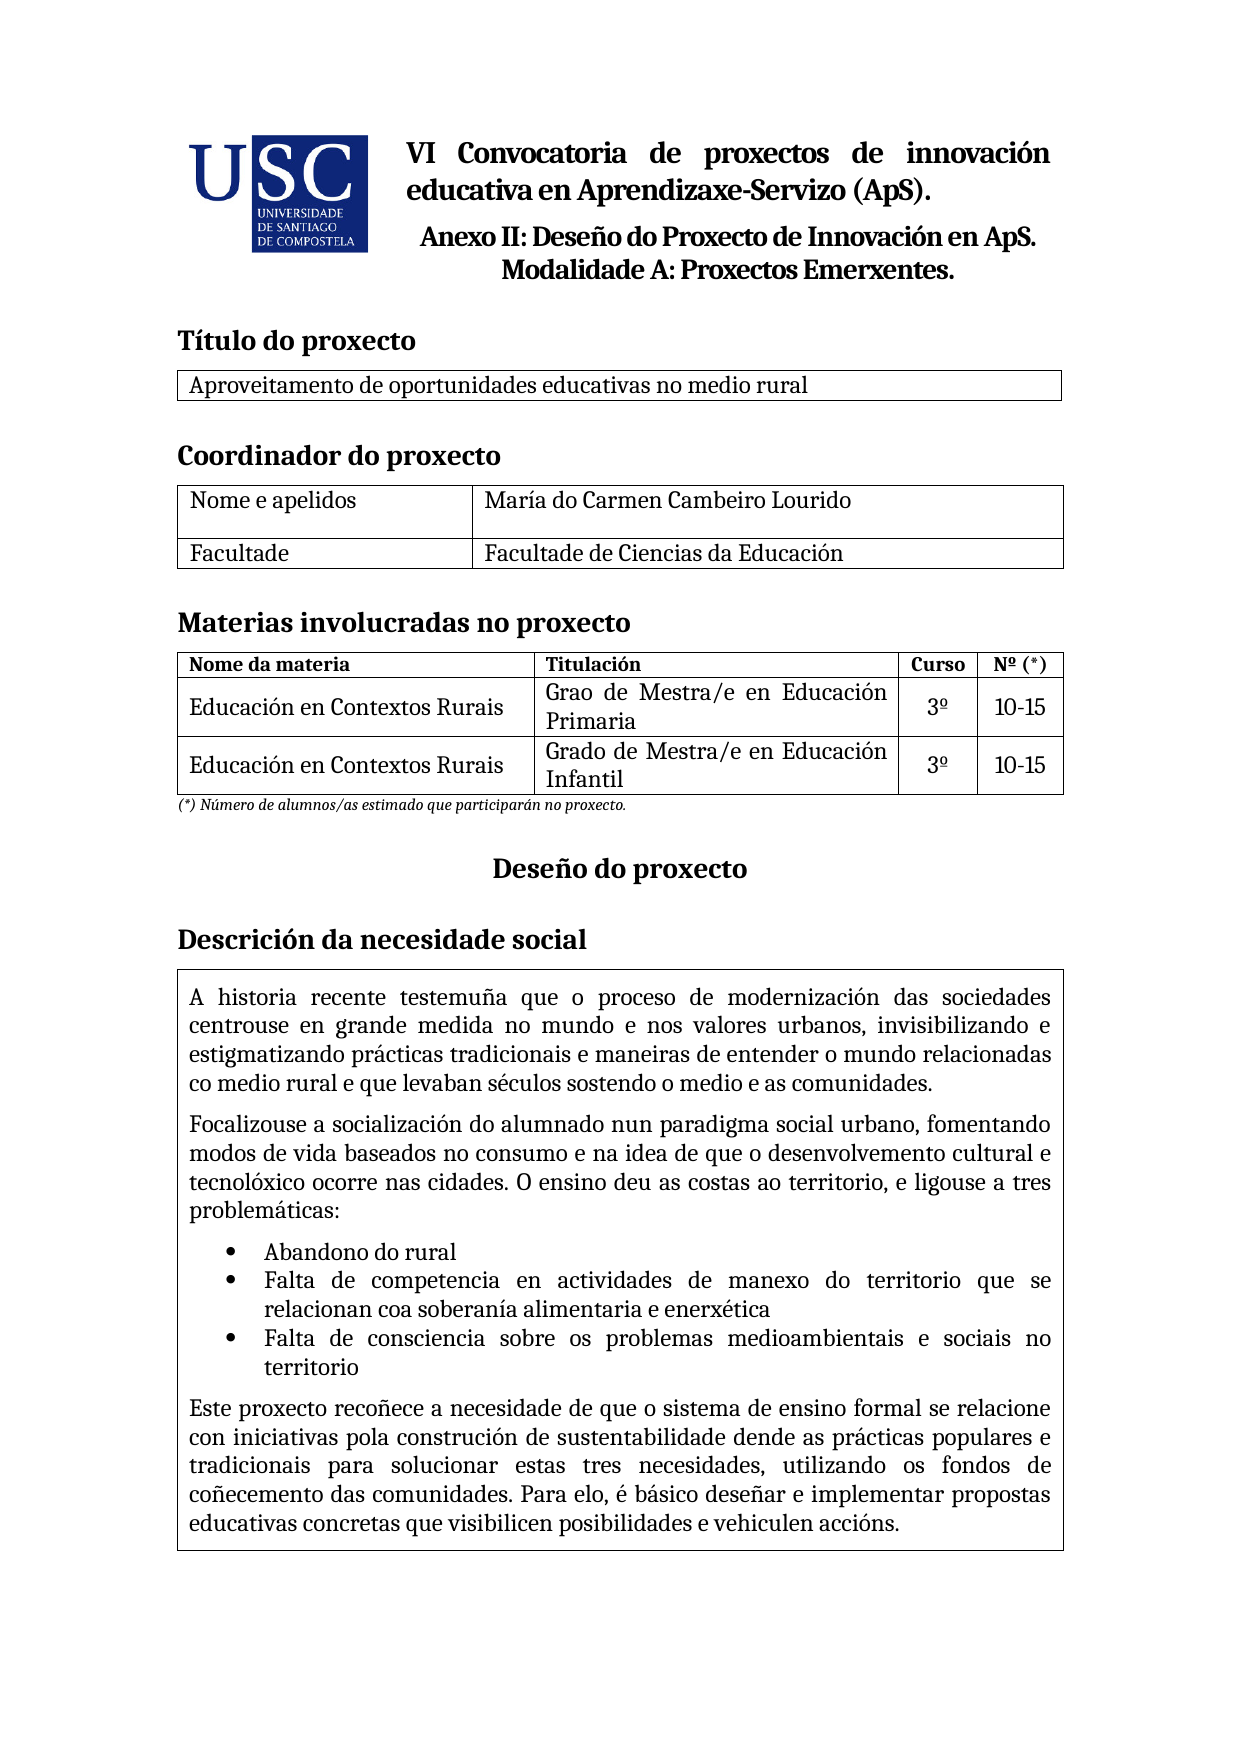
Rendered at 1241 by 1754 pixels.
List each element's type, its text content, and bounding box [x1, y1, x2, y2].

table_header Nome da materia [178, 653, 534, 677]
picture [188, 135, 369, 253]
table_header María do Carmen Cambeiro Lourido [473, 486, 1063, 538]
subtitle Título do proxecto [177, 324, 1063, 358]
subtitle Materias involucradas no proxecto [177, 606, 1063, 639]
table_header A historia recente testemuña que o proceso de modernización das sociedades centrouse en grande medida no mundo e nos valores urbanos, invisibilizando e estigmatizando prácticas tradicionais e maneiras de entender o mundo relacionadas co medio rural e que levaban séculos sostendo o medio e as comunidades. Focalizouse a socialización do alumnado nun paradigma social urbano, fomentando modos de vida baseados no consumo e na idea de que o desenvolvemento cultural e tecnolóxico ocorre nas cidades. O ensino deu as costas ao territorio, e ligouse a tres problemáticas: Abandono do rural Falta de competencia en actividades de manexo do territorio que se relacionan coa soberanía alimentaria e enerxética Falta de consciencia sobre os problemas medioambientais e sociais no territorio Este proxecto recoñece a necesidade de que o sistema de ensino formal se relacione con iniciativas pola construción de sustentabilidade dende as prácticas populares e tradicionais para solucionar estas tres necesidades, utilizando os fondos de coñecemento das comunidades. Para elo, é básico deseñar e implementar propostas educativas concretas que visibilicen posibilidades e vehiculen accións. [178, 970, 1063, 1550]
table_header Titulación [535, 653, 898, 677]
table_header VI Convocatoria de proxectos de innovación educativa en Aprendizaxe-Servizo (ApS). Anexo II: Deseño do Proxecto de Innovación en ApS. Modalidade A: Proxectos Emerxentes. [395, 136, 1062, 287]
subtitle Descrición da necesidade social [177, 923, 1063, 956]
text (*) Número de alumnos/as estimado que participarán no proxecto. [177, 795, 1063, 814]
table_cell 10-15 [978, 678, 1063, 736]
table_header Nº (*) [978, 653, 1063, 677]
table_cell 3º [899, 678, 977, 736]
subtitle Coordinador do proxecto [177, 439, 1063, 472]
table_header [177, 136, 395, 287]
table_cell Educación en Contextos Rurais [178, 678, 534, 736]
table_cell Grao de Mestra/e en Educación Primaria [535, 678, 898, 736]
table_header Curso [899, 653, 977, 677]
table_header Nome e apelidos [178, 486, 472, 538]
table_cell Facultade [178, 539, 472, 567]
table_header Aproveitamento de oportunidades educativas no medio rural [178, 371, 1061, 400]
table_cell 3º [899, 737, 977, 794]
table_cell Grado de Mestra/e en Educación Infantil [535, 737, 898, 794]
subtitle Deseño do proxecto [177, 852, 1063, 885]
table_cell Facultade de Ciencias da Educación [473, 539, 1063, 567]
table_cell Educación en Contextos Rurais [178, 737, 534, 794]
table_cell 10-15 [978, 737, 1063, 794]
